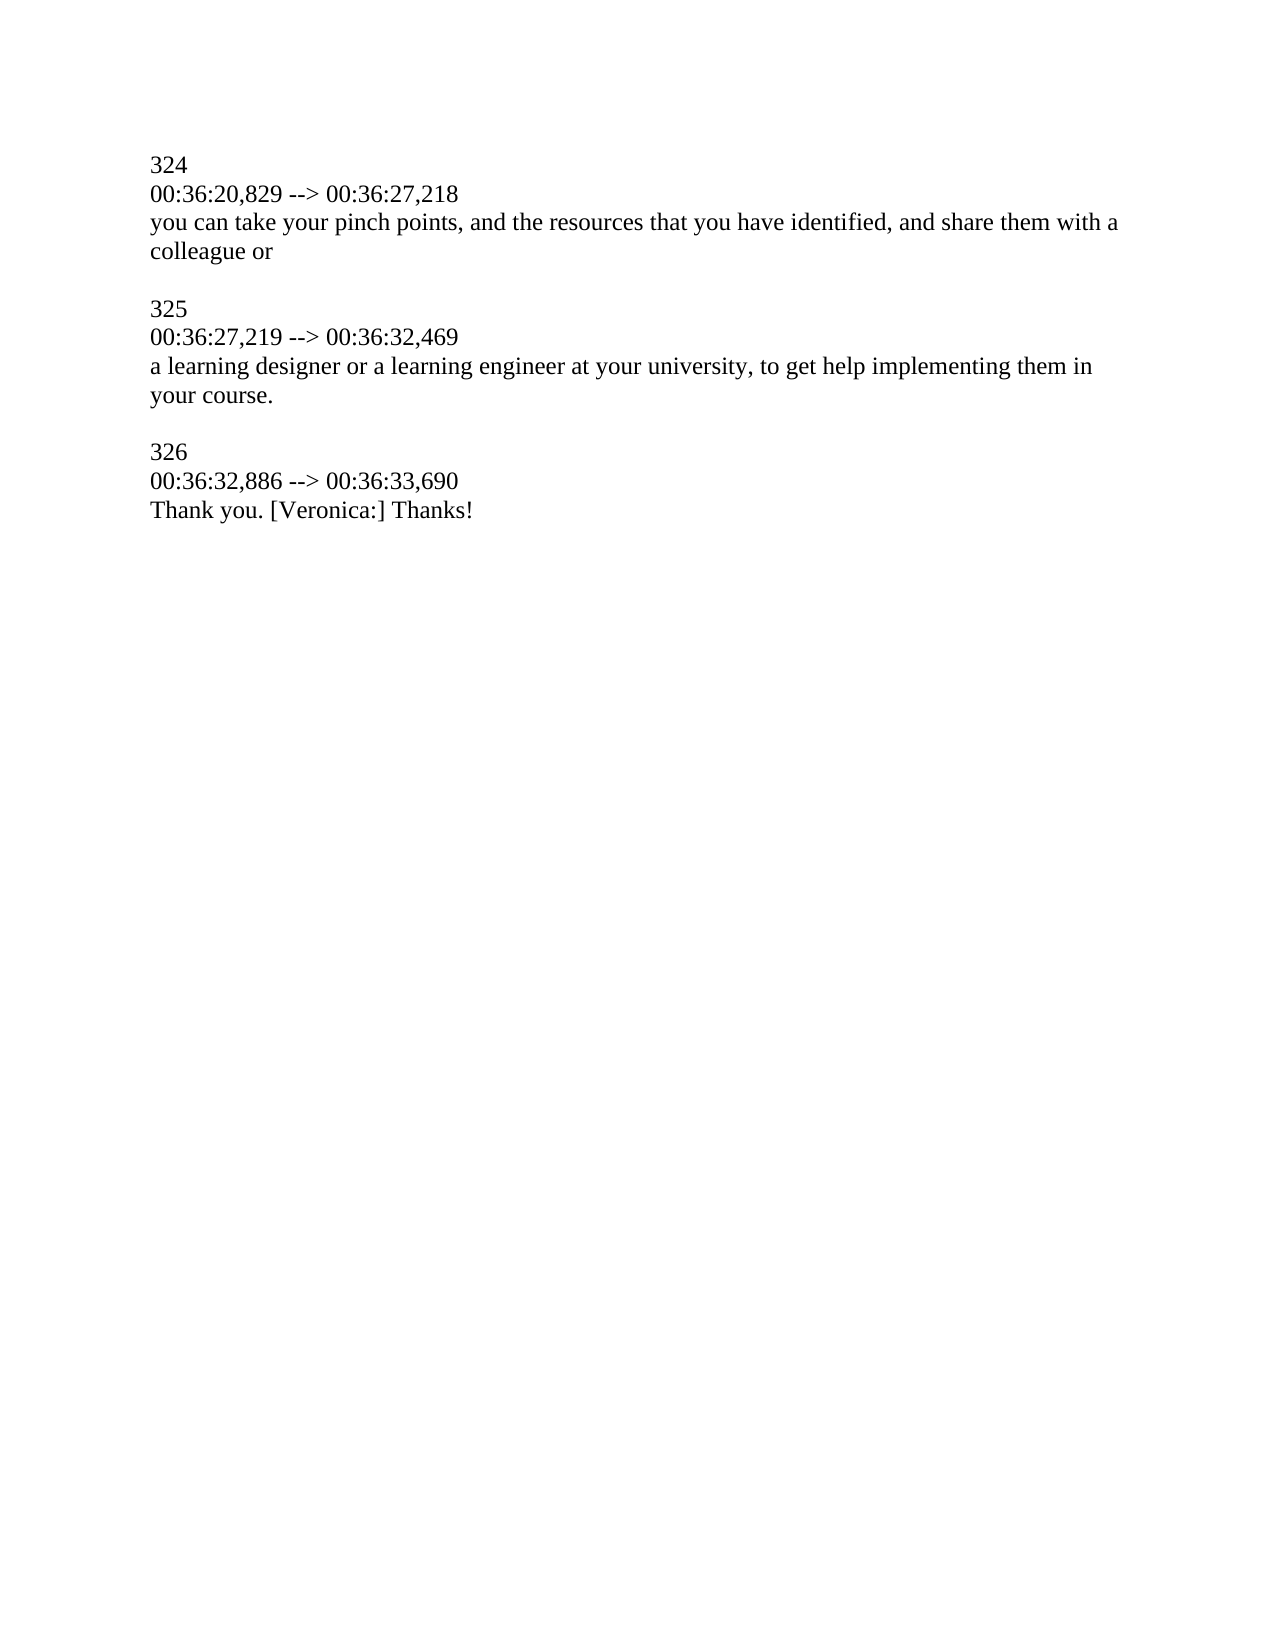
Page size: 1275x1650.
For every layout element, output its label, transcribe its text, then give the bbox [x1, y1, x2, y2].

text 00:36:32,886 --> 00:36:33,690 [150, 466, 1125, 495]
text 326 [150, 437, 1125, 466]
text a learning designer or a learning engineer at your university, to get help implementing them in your course. [150, 351, 1125, 409]
text Thank you. [Veronica:] Thanks! [150, 495, 1125, 524]
text 00:36:27,219 --> 00:36:32,469 [150, 322, 1125, 351]
text 00:36:20,829 --> 00:36:27,218 [150, 179, 1125, 207]
text 325 [150, 294, 1125, 322]
text you can take your pinch points, and the resources that you have identified, and share them with a colleague or [150, 207, 1125, 265]
text 324 [150, 150, 1125, 179]
